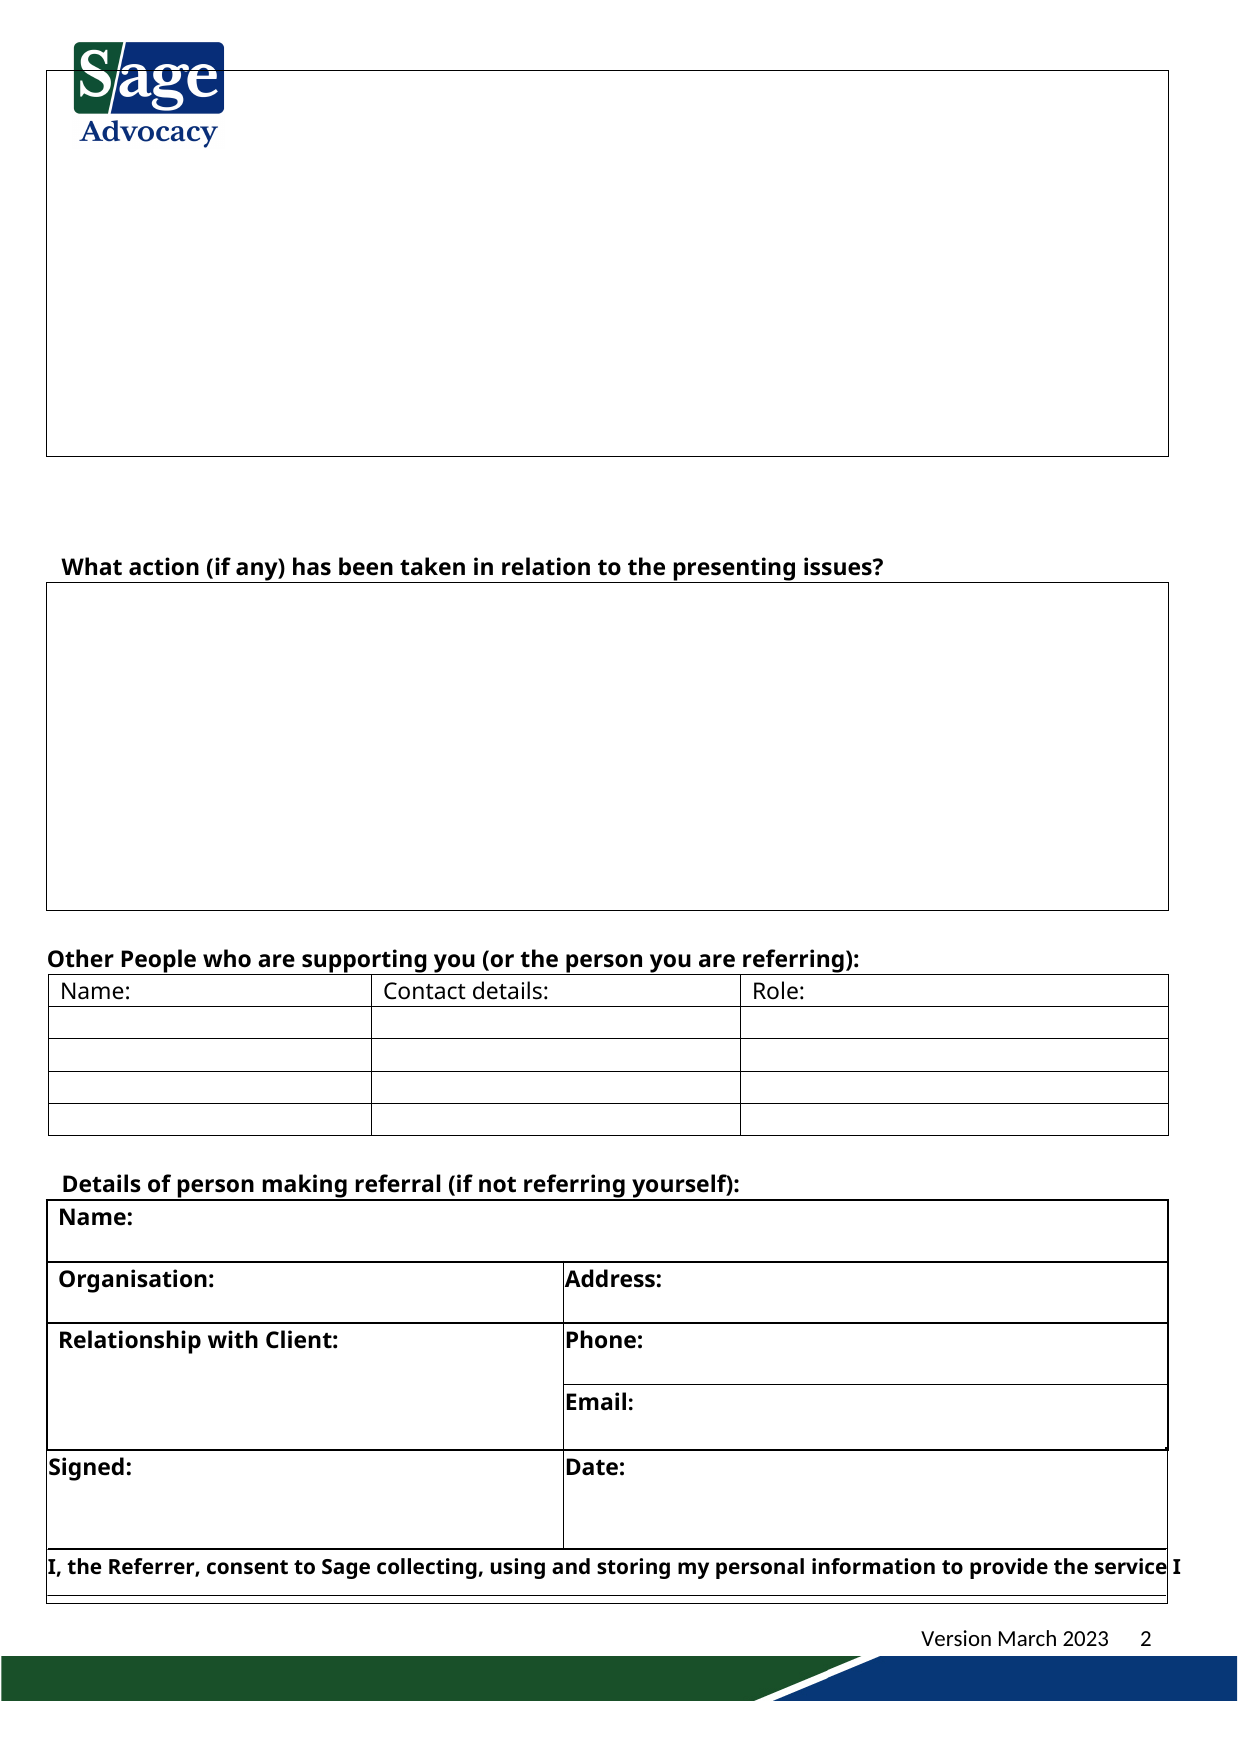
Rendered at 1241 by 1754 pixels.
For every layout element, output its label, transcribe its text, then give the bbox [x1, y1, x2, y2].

table_cell [741, 1007, 1168, 1038]
table_header [47, 583, 1168, 910]
table_header Contact details: [372, 975, 740, 1006]
table_cell [741, 1104, 1168, 1135]
table_header Role: [741, 975, 1168, 1006]
table_cell Organisation: [48, 1263, 563, 1322]
table_cell [372, 1072, 740, 1103]
table_header [47, 71, 1168, 456]
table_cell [47, 1549, 1167, 1603]
table_cell [49, 1072, 371, 1103]
table_cell Relationship with Client: [48, 1324, 563, 1449]
table_cell [372, 1007, 740, 1038]
table_cell Email: [564, 1385, 1167, 1449]
table_cell [372, 1039, 740, 1071]
table_cell Phone: [564, 1324, 1167, 1384]
table_cell [49, 1039, 371, 1071]
table_cell Address: [564, 1263, 1167, 1322]
table_header Name: [48, 1201, 1167, 1261]
table_cell Date: [564, 1451, 1167, 1548]
table_cell [741, 1072, 1168, 1103]
table_cell [741, 1039, 1168, 1071]
table_cell [49, 1007, 371, 1038]
picture [71, 40, 226, 70]
text Details of person making referral (if not referring yourself): [61, 1167, 1152, 1199]
text What action (if any) has been taken in relation to the presenting issues? [61, 551, 1152, 582]
table_cell [372, 1104, 740, 1135]
table_cell Signed: [47, 1451, 563, 1548]
table_cell [49, 1104, 371, 1135]
text Other People who are supporting you (or the person you are referring): [47, 942, 1152, 974]
picture [0, 1656, 1236, 1700]
table_header Name: [49, 975, 371, 1006]
